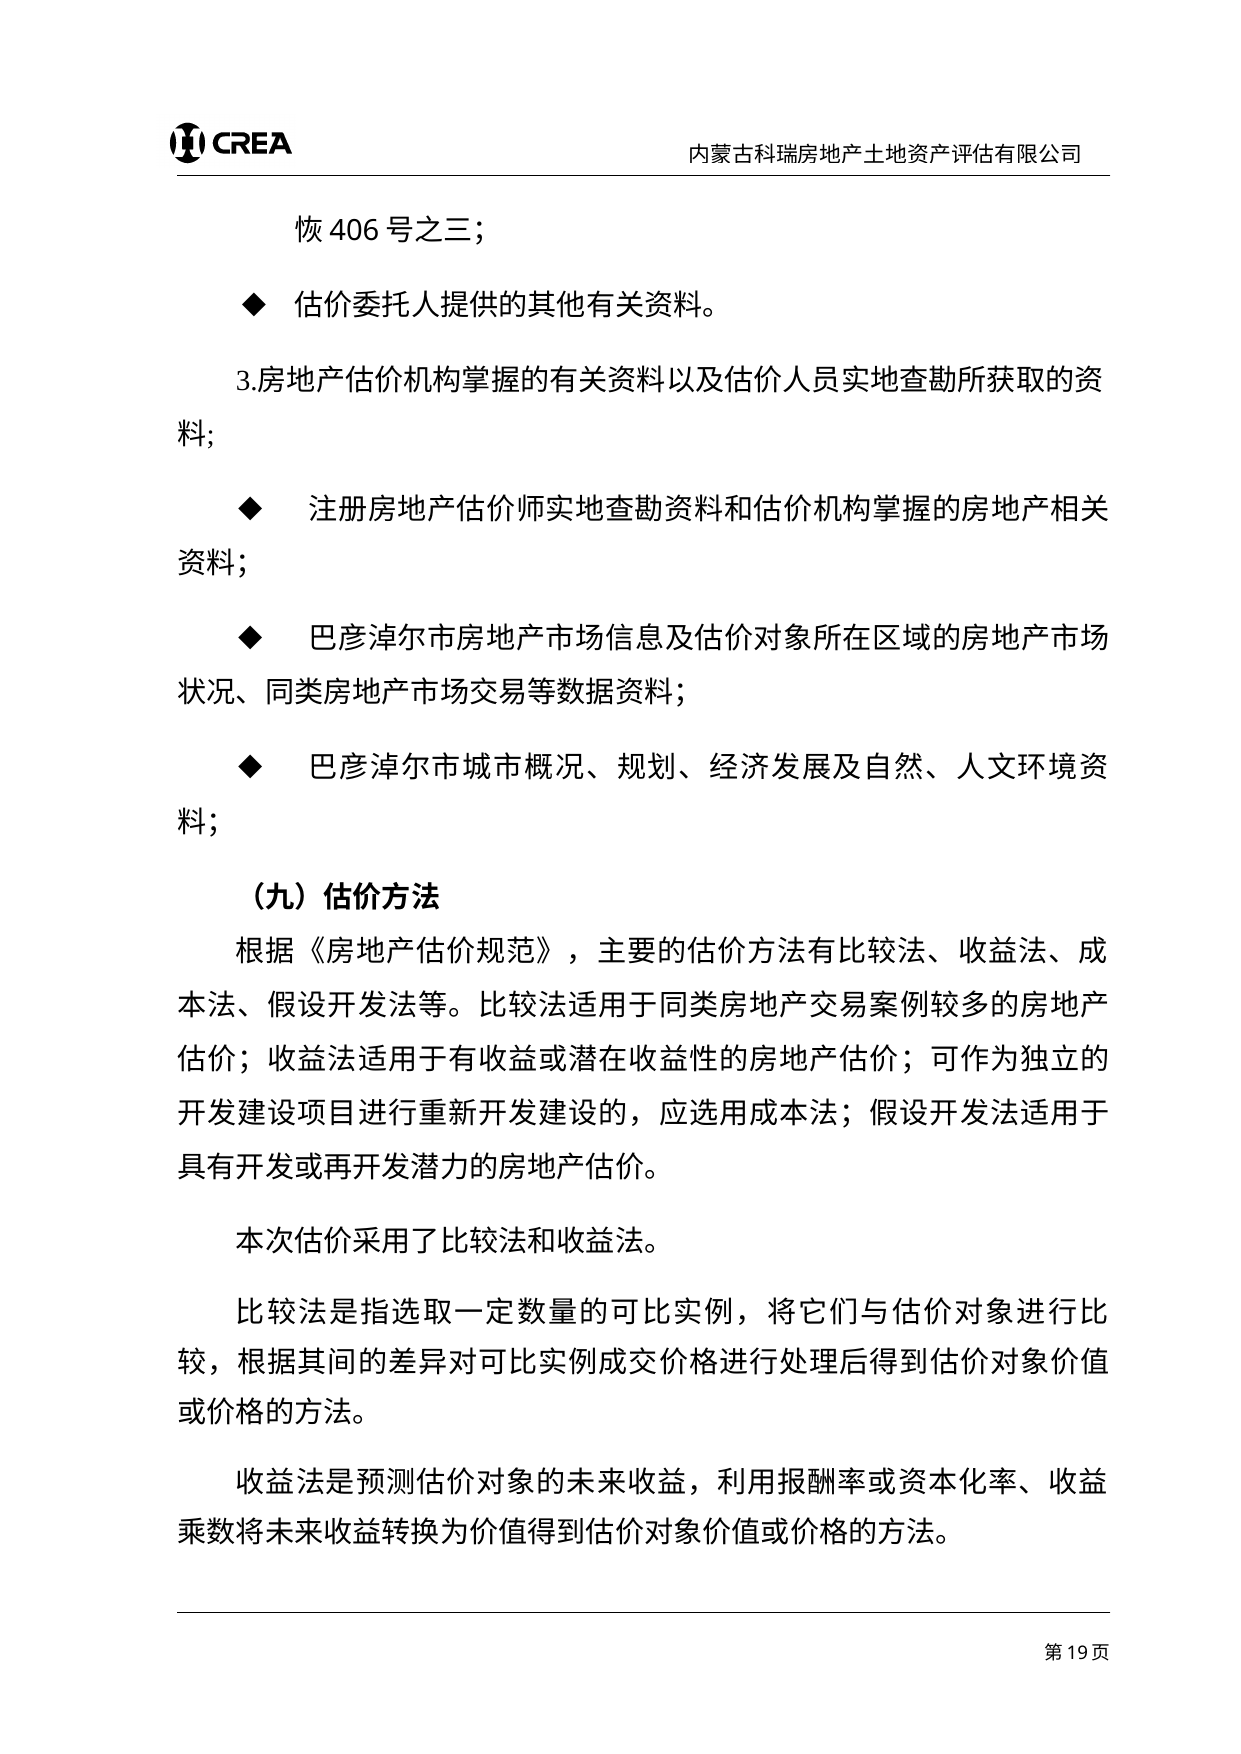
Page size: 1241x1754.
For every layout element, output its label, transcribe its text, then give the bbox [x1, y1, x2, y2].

text 比较法是指选取一定数量的可比实例，将它们与估价对象进行比较，根据其间的差异对可比实例成交价格进行处理后得到估价对象价值或价格的方法。 [177, 1280, 1110, 1430]
list 注册房地产估价师实地查勘资料和估价机构掌握的房地产相关资料； [177, 476, 1110, 584]
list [239, 197, 1111, 251]
list 巴彦淖尔市房地产市场信息及估价对象所在区域的房地产市场状况、同类房地产市场交易等数据资料； [177, 605, 1110, 714]
text 根据《房地产估价规范》，主要的估价方法有比较法、收益法、成本法、假设开发法等。比较法适用于同类房地产交易案例较多的房地产估价；收益法适用于有收益或潜在收益性的房地产估价；可作为独立的开发建设项目进行重新开发建设的，应选用成本法；假设开发法适用于具有开发或再开发潜力的房地产估价。 [177, 918, 1110, 1189]
list 估价委托人提供的其他有关资料。 [239, 272, 1111, 326]
text 收益法是预测估价对象的未来收益，利用报酬率或资本化率、收益乘数将未来收益转换为价值得到估价对象价值或价格的方法。 [177, 1451, 1110, 1551]
list 巴彦淖尔市城市概况、规划、经济发展及自然、人文环境资料； [177, 734, 1110, 843]
subtitle （九）估价方法 [177, 864, 1110, 918]
text 本次估价采用了比较法和收益法。 [177, 1209, 1110, 1259]
text 3.房地产估价机构掌握的有关资料以及估价人员实地查勘所获取的资料; [177, 347, 1110, 455]
